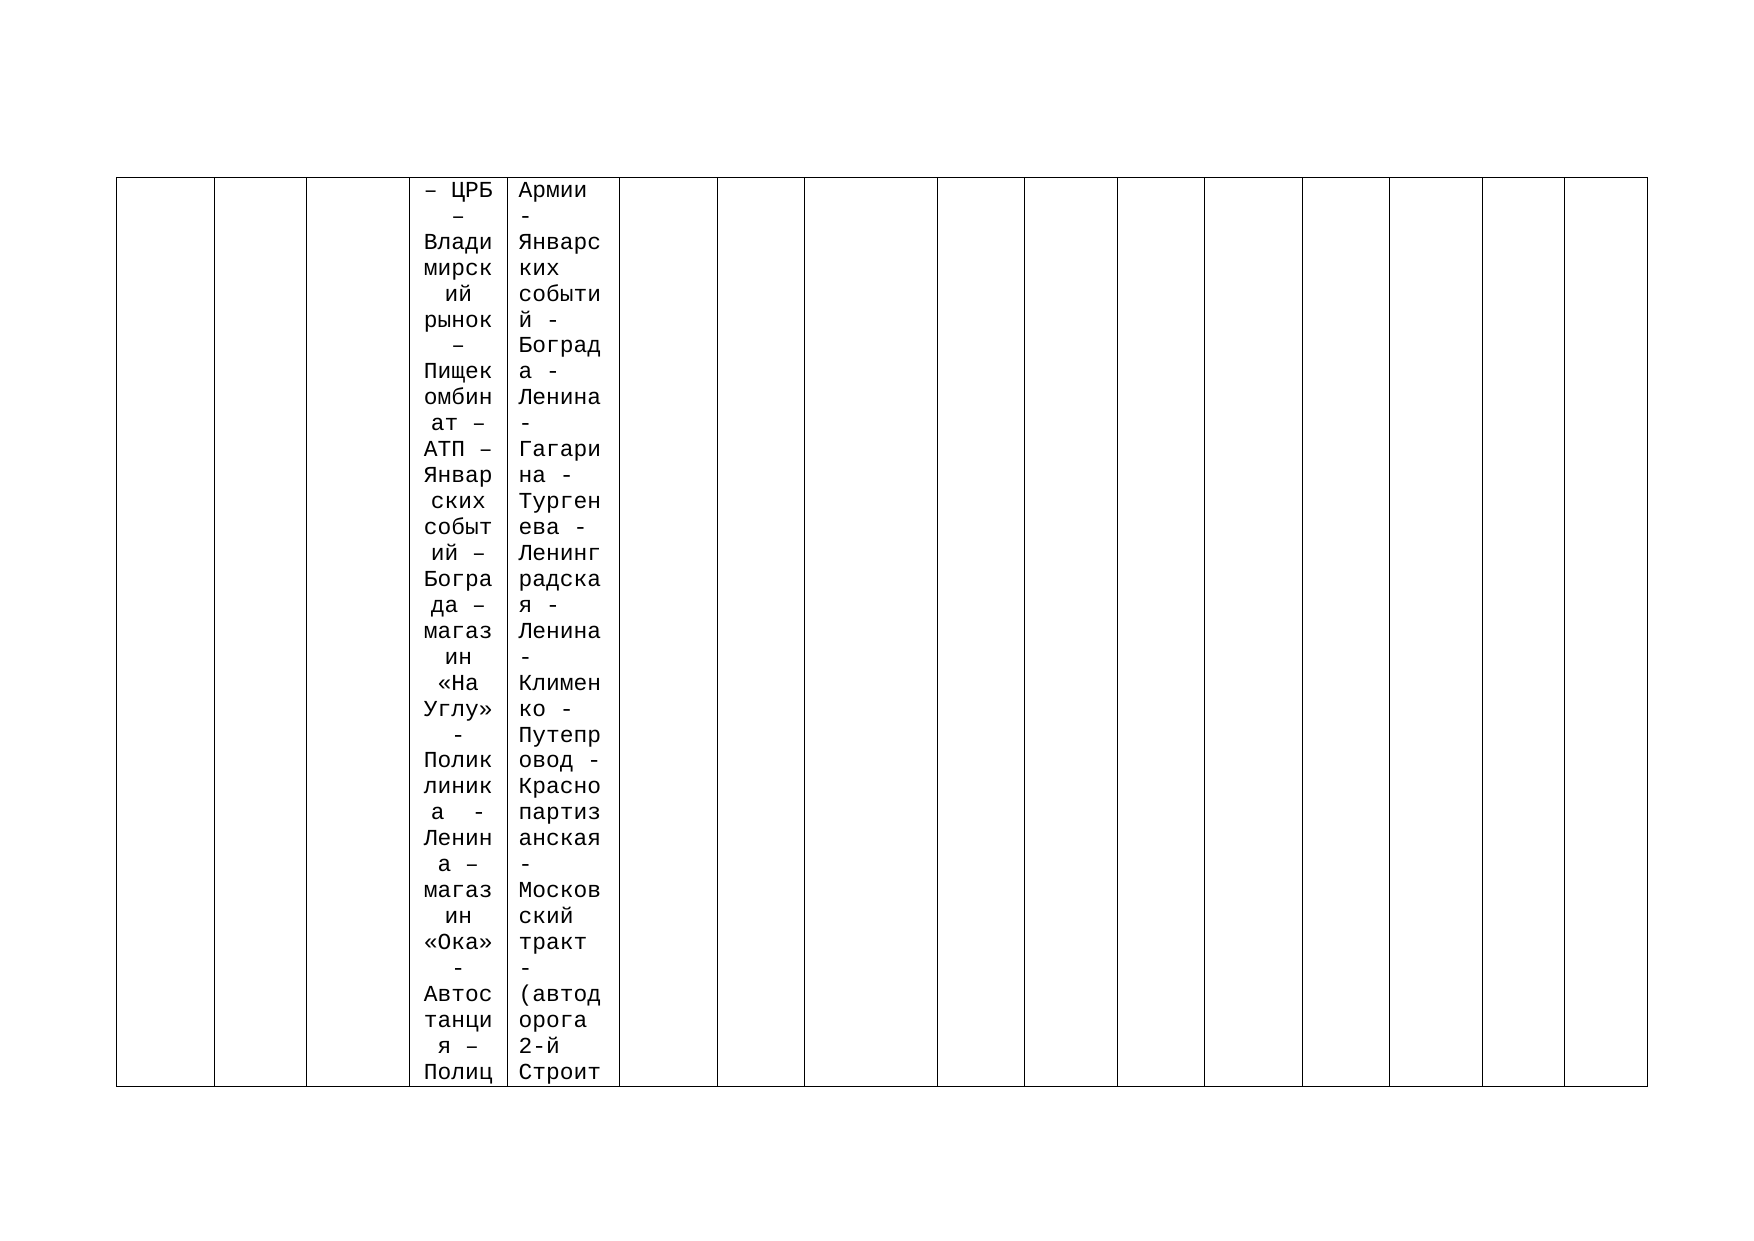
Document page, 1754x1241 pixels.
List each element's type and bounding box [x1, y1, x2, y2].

table_cell [508, 178, 619, 1086]
table_cell [620, 178, 717, 1086]
table_cell [410, 178, 507, 1086]
